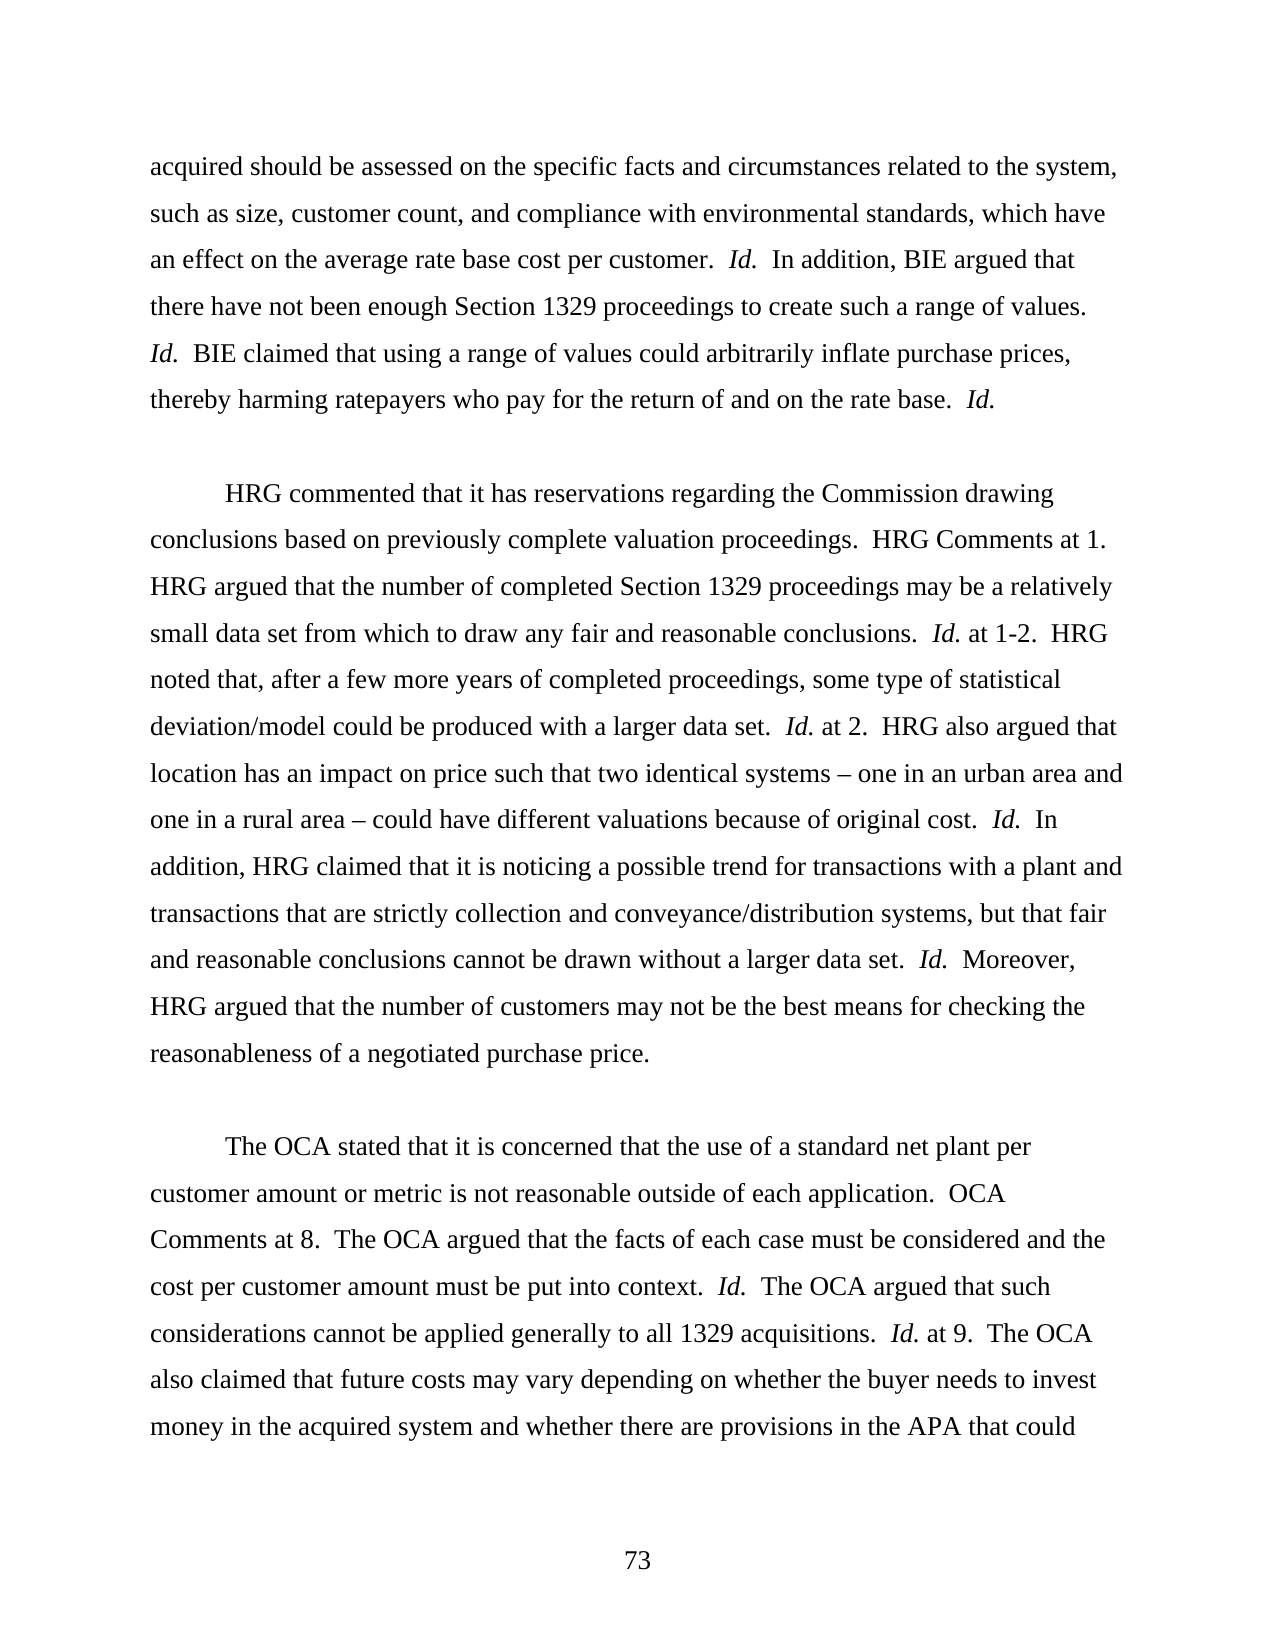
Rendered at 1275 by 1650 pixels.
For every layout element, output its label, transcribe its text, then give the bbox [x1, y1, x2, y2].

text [150, 1130, 1125, 1441]
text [150, 150, 1125, 414]
text HRG commented that it has reservations regarding the Commission drawing conclusions based on previously complete valuation proceedings. HRG Comments at 1. HRG argued that the number of completed Section 1329 proceedings may be a relatively small data set from which to draw any fair and reasonable conclusions. Id. at 1-2. HRG noted that, after a few more years of completed proceedings, some type of statistical deviation/model could be produced with a larger data set. Id. at 2. HRG also argued that location has an impact on price such that two identical systems – one in an urban area and one in a rural area – could have different valuations because of original cost. Id. In addition, HRG claimed that it is noticing a possible trend for transactions with a plant and transactions that are strictly collection and conveyance/distribution systems, but that fair and reasonable conclusions cannot be drawn without a larger data set. Id. Moreover, HRG argued that the number of customers may not be the best means for checking the reasonableness of a negotiated purchase price. [150, 477, 1125, 1068]
